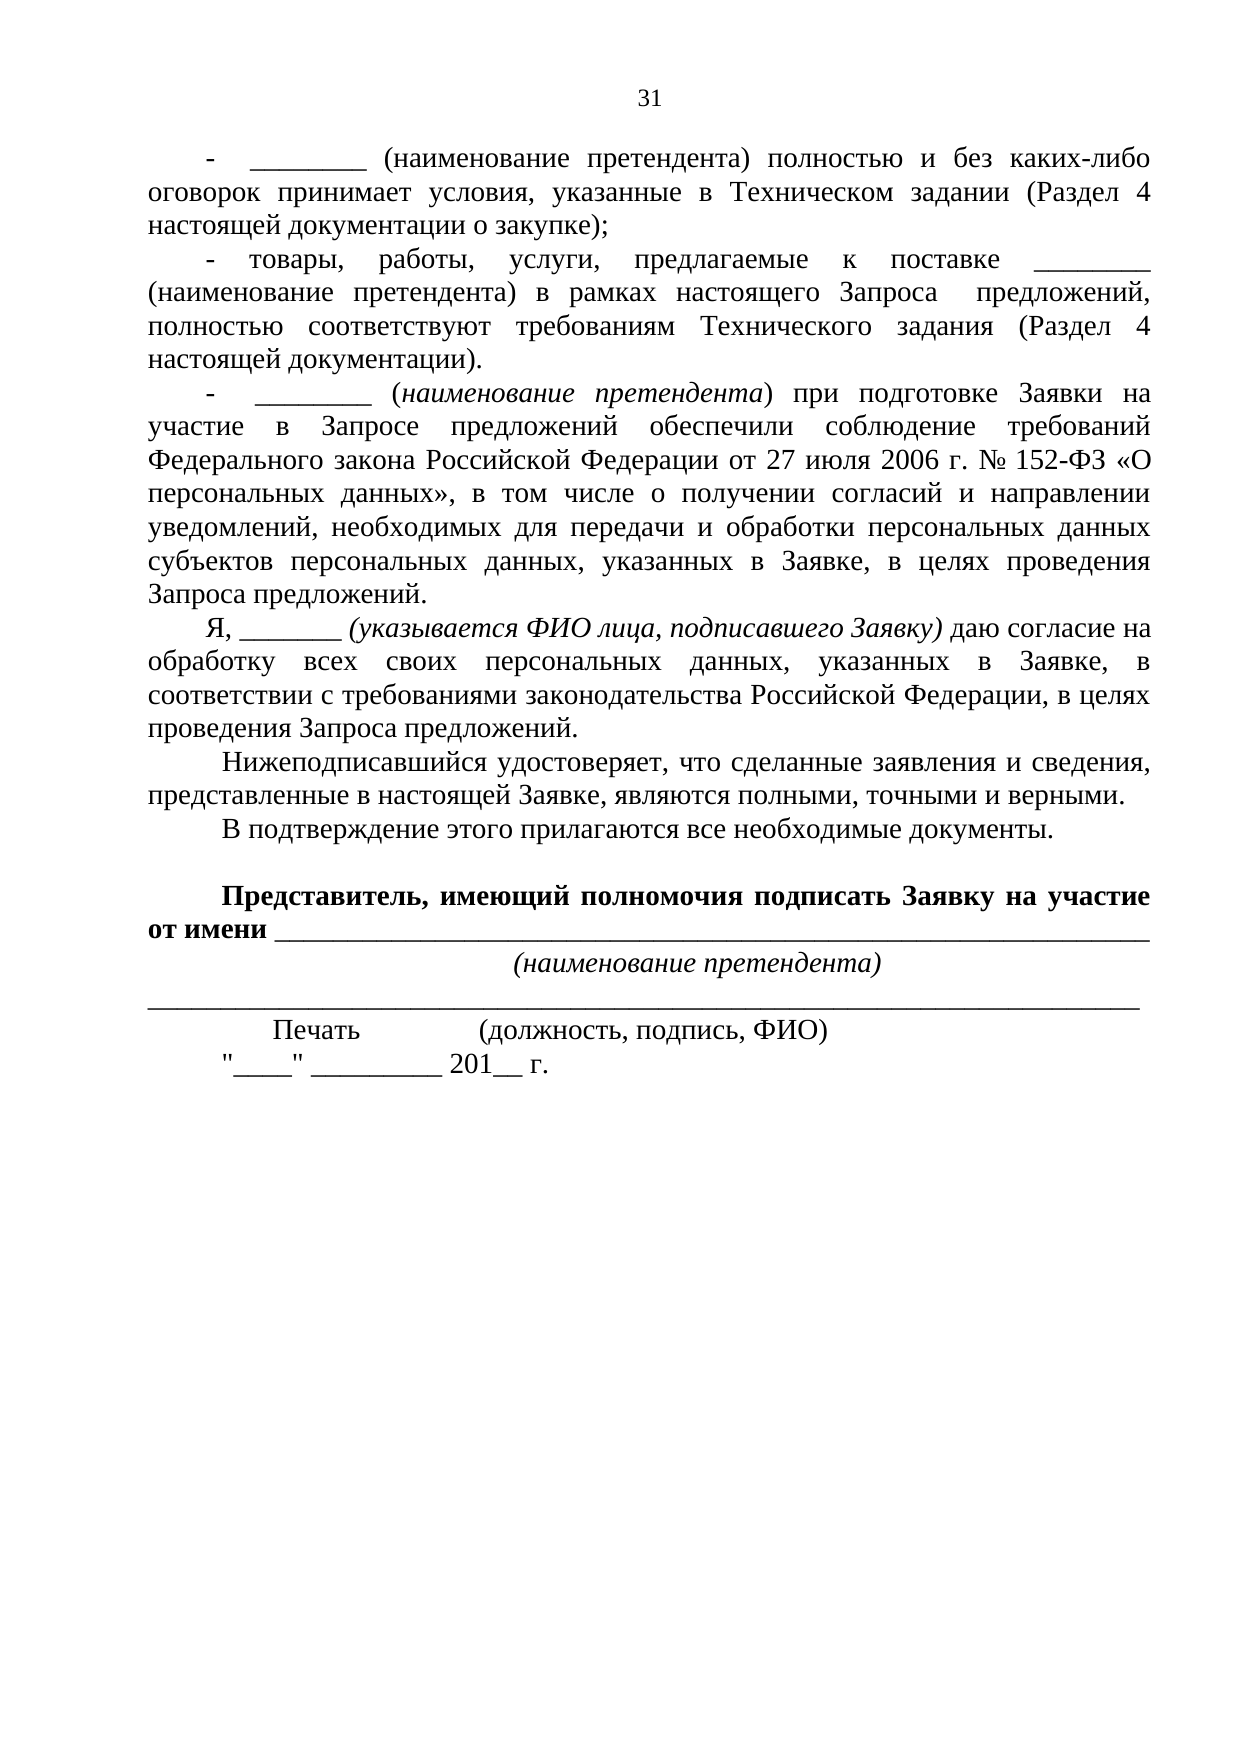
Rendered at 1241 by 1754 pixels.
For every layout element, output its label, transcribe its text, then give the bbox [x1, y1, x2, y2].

text - ________ (наименование претендента) при подготовке Заявки на участие в Запросе предложений обеспечили соблюдение требований Федерального закона Российской Федерации от 27 июля 2006 г. № 152-ФЗ «О персональных данных», в том числе о получении согласий и направлении уведомлений, необходимых для передачи и обработки персональных данных субъектов персональных данных, указанных в Заявке, в целях проведения Запроса предложений. [148, 375, 1152, 610]
text - товары, работы, услуги, предлагаемые к поставке ________ (наименование претендента) в рамках настоящего Запроса предложений, полностью соответствуют требованиям Технического задания (Раздел 4 настоящей документации). [148, 241, 1152, 375]
text Я, _______ (указывается ФИО лица, подписавшего Заявку) даю согласие на обработку всех своих персональных данных, указанных в Заявке, в соответствии с требованиями законодательства Российской Федерации, в целях проведения Запроса предложений. [148, 610, 1152, 744]
text Представитель, имеющий полномочия подписать Заявку на участие от имени ____________________________________________________________ [148, 878, 1152, 945]
text - ________ (наименование претендента) полностью и без каких-либо оговорок принимает условия, указанные в Техническом задании (Раздел 4 настоящей документации о закупке); [148, 140, 1152, 241]
text Печать (должность, подпись, ФИО) [148, 1012, 1152, 1046]
text (наименование претендента) [148, 945, 1152, 979]
text ____________________________________________________________________ [148, 979, 1152, 1012]
text В подтверждение этого прилагаются все необходимые документы. [148, 811, 1152, 844]
text Нижеподписавшийся удостоверяет, что сделанные заявления и сведения, представленные в настоящей Заявке, являются полными, точными и верными. [148, 744, 1152, 811]
text "____" _________ 201__ г. [148, 1046, 1152, 1079]
